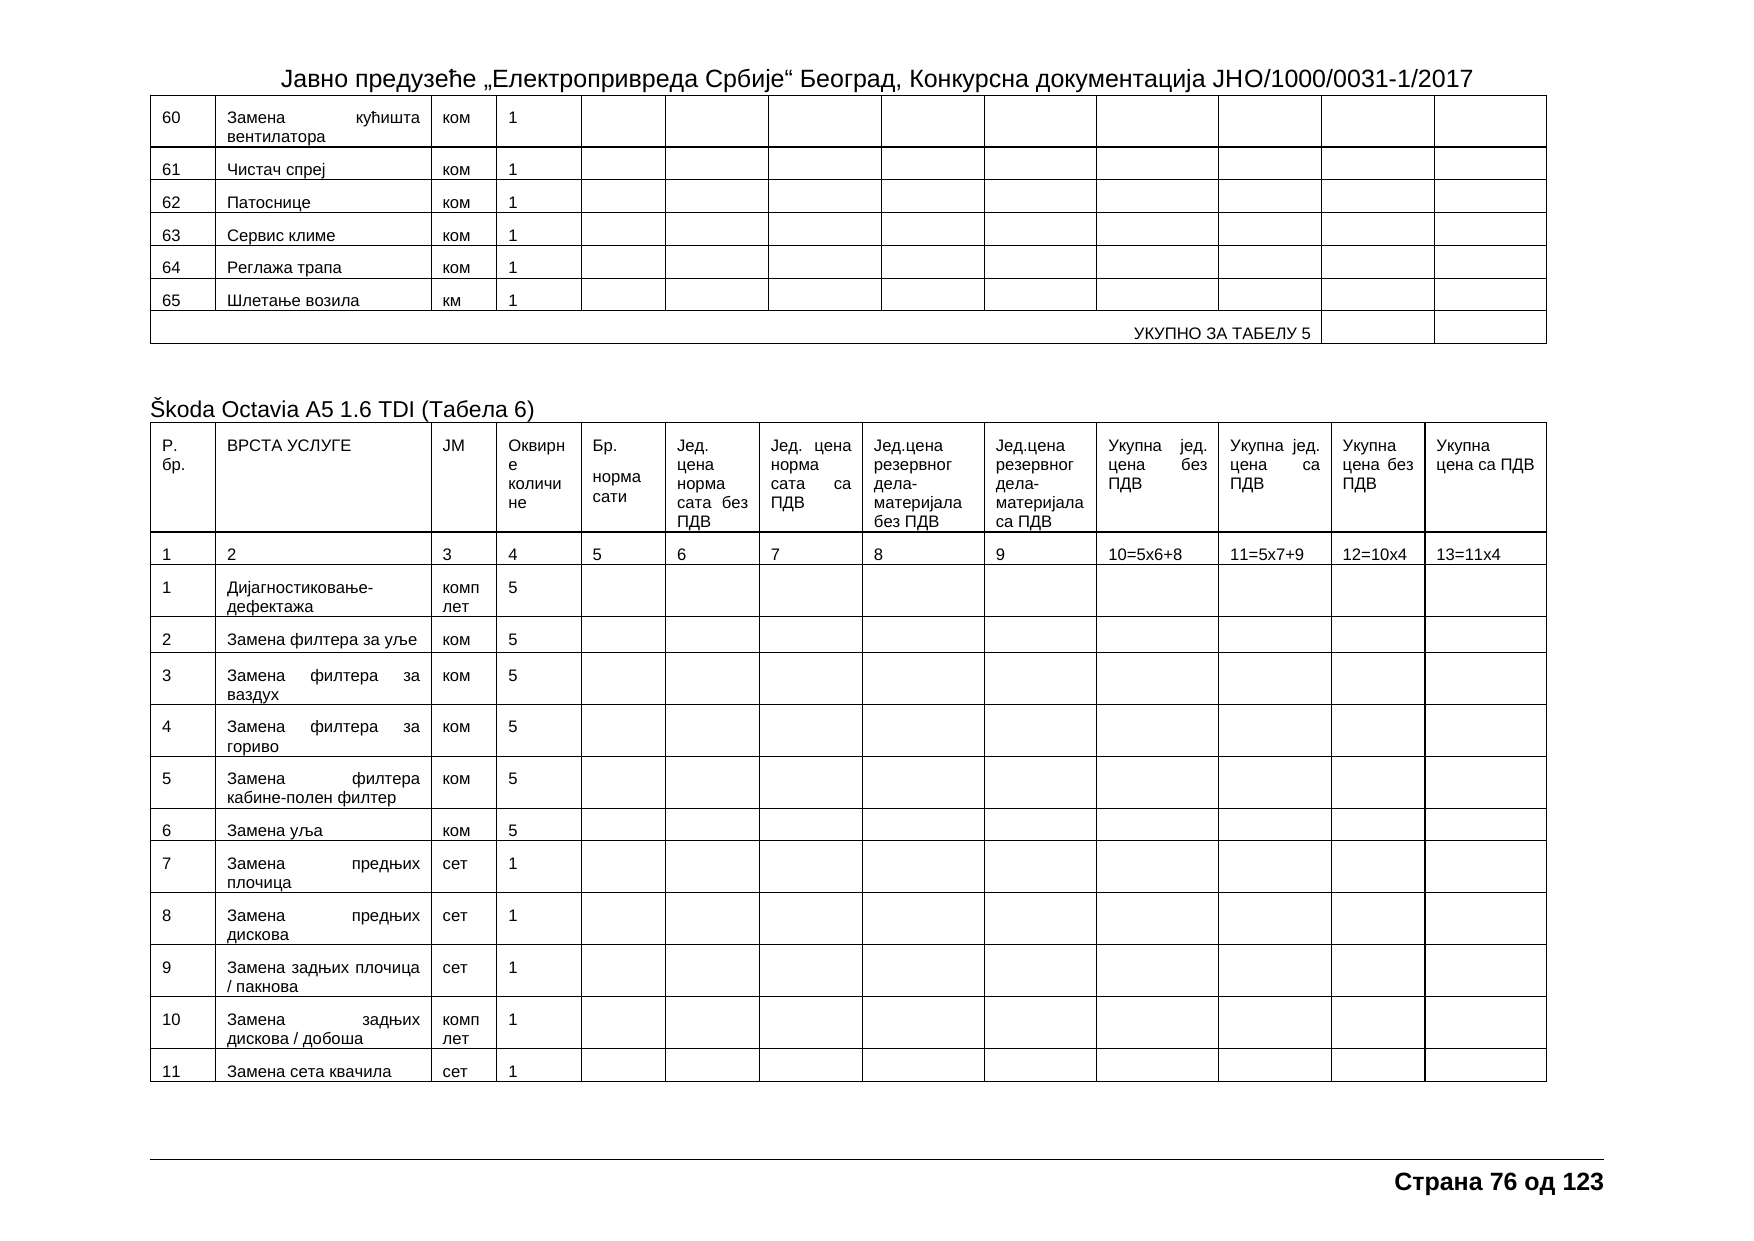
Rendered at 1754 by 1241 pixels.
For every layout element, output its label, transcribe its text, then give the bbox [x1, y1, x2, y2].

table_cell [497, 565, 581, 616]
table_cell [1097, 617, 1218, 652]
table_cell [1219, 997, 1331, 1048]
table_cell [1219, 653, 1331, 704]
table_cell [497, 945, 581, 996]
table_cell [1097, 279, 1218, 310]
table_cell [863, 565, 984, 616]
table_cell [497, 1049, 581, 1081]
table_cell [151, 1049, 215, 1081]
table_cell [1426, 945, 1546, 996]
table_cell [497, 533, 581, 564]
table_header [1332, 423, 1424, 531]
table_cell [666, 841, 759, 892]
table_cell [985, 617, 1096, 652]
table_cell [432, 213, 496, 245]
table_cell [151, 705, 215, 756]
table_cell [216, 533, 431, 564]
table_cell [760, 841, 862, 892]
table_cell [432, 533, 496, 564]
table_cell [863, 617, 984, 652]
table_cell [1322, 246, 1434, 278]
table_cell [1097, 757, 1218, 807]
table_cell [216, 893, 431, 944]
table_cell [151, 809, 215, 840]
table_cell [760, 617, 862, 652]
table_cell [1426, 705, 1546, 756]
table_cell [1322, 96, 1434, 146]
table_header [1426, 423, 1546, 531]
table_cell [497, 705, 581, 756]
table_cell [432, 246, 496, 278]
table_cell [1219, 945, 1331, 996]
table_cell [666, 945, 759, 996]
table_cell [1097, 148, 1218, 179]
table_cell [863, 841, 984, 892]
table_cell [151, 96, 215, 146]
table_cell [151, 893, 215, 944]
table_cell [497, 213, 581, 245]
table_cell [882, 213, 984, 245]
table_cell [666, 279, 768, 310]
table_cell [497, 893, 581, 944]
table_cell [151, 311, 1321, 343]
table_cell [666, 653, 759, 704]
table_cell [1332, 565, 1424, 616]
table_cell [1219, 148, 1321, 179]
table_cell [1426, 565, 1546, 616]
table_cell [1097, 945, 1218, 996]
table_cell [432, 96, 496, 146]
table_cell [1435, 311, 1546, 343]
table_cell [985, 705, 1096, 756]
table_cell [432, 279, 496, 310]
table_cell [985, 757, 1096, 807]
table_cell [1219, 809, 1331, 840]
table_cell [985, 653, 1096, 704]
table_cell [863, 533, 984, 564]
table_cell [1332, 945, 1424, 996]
text Škoda Octavia A5 1.6 TDI (Табела 6) [150, 396, 1604, 422]
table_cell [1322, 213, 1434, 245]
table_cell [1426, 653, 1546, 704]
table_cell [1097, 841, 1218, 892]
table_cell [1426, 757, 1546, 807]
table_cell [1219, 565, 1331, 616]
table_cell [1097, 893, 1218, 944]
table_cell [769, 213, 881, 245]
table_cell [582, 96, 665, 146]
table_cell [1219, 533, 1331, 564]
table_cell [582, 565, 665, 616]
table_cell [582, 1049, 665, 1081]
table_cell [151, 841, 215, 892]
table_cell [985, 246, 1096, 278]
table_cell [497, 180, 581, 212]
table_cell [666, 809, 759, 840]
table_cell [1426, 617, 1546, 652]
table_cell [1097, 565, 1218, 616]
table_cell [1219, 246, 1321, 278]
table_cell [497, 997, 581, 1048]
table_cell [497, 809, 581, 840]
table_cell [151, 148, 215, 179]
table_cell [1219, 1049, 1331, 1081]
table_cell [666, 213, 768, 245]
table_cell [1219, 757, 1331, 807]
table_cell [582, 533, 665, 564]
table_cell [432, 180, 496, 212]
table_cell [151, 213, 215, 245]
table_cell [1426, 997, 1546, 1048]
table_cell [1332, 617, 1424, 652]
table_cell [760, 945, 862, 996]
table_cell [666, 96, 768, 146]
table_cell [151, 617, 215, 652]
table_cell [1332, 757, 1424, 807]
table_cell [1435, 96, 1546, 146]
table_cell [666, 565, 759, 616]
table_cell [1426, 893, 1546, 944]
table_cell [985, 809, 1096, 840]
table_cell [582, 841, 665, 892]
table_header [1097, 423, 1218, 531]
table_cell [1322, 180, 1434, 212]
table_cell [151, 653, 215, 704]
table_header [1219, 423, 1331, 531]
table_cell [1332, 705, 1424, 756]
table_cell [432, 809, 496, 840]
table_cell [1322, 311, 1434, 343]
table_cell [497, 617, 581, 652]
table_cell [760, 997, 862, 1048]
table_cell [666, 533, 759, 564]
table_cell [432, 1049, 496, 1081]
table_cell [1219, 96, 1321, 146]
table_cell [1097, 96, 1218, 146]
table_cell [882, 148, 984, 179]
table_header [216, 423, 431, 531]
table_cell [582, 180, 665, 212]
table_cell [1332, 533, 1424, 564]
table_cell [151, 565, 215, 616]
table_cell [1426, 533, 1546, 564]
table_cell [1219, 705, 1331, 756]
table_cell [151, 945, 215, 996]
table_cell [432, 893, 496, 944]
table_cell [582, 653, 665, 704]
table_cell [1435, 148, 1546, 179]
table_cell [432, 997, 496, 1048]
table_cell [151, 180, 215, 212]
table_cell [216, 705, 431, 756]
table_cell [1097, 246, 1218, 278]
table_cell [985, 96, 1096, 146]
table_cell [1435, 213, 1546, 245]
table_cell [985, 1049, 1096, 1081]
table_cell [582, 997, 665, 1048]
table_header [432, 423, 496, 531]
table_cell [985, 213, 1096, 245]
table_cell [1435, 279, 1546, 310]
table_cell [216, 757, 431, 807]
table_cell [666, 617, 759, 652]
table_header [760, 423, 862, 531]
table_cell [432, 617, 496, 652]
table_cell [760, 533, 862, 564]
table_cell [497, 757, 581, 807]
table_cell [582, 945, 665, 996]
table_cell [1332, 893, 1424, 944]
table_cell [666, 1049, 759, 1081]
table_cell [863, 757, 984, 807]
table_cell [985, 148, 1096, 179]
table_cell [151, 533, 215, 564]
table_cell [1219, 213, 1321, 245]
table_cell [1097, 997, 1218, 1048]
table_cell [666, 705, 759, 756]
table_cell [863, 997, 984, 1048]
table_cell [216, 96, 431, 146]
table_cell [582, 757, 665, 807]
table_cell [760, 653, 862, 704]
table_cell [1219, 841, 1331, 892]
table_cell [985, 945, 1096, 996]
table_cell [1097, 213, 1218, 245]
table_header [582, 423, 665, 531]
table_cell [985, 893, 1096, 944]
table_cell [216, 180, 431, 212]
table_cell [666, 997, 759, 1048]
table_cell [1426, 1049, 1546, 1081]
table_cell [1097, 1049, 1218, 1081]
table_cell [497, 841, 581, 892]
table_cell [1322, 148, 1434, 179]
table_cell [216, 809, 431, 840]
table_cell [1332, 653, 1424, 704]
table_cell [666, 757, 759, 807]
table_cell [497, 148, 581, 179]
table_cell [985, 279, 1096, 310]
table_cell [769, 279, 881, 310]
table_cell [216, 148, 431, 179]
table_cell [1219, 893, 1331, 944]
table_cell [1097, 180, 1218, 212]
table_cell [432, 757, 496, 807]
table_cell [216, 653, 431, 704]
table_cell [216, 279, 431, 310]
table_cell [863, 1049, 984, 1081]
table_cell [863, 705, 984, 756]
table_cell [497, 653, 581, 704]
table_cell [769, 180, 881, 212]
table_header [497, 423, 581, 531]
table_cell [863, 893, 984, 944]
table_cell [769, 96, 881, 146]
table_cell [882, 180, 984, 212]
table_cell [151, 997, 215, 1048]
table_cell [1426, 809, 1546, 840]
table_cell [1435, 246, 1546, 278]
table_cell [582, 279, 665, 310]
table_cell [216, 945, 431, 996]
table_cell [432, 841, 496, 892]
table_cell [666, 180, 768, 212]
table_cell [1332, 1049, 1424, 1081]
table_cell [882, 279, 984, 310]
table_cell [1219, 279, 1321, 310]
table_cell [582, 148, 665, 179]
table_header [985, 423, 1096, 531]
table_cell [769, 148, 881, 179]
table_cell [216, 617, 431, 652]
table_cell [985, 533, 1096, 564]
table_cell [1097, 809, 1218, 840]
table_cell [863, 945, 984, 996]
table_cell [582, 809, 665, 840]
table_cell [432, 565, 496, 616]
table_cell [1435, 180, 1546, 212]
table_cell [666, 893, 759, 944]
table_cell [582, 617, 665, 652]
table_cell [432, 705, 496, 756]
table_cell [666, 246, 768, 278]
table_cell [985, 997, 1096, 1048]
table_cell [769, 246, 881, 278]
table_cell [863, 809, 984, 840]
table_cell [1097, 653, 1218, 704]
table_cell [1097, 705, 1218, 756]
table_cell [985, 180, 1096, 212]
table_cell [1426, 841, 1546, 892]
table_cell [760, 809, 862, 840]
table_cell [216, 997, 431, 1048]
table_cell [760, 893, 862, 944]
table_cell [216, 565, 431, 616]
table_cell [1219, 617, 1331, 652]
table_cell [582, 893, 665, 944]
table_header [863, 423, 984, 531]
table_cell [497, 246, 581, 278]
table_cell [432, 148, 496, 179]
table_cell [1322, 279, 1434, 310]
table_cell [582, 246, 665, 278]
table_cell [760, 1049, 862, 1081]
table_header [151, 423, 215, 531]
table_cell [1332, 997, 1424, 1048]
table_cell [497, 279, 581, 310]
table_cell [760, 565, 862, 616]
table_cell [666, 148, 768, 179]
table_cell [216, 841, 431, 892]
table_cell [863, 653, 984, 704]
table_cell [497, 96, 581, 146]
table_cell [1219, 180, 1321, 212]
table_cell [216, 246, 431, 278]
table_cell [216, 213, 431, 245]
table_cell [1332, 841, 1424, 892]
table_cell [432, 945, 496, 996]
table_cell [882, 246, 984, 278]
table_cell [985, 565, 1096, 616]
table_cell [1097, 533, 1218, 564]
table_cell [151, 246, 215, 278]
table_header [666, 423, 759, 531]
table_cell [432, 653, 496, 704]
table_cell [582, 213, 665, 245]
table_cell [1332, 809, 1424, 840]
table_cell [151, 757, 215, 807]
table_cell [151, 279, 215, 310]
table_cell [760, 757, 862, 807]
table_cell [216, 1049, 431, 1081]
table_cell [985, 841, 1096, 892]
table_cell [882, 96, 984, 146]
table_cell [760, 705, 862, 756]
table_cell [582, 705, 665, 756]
